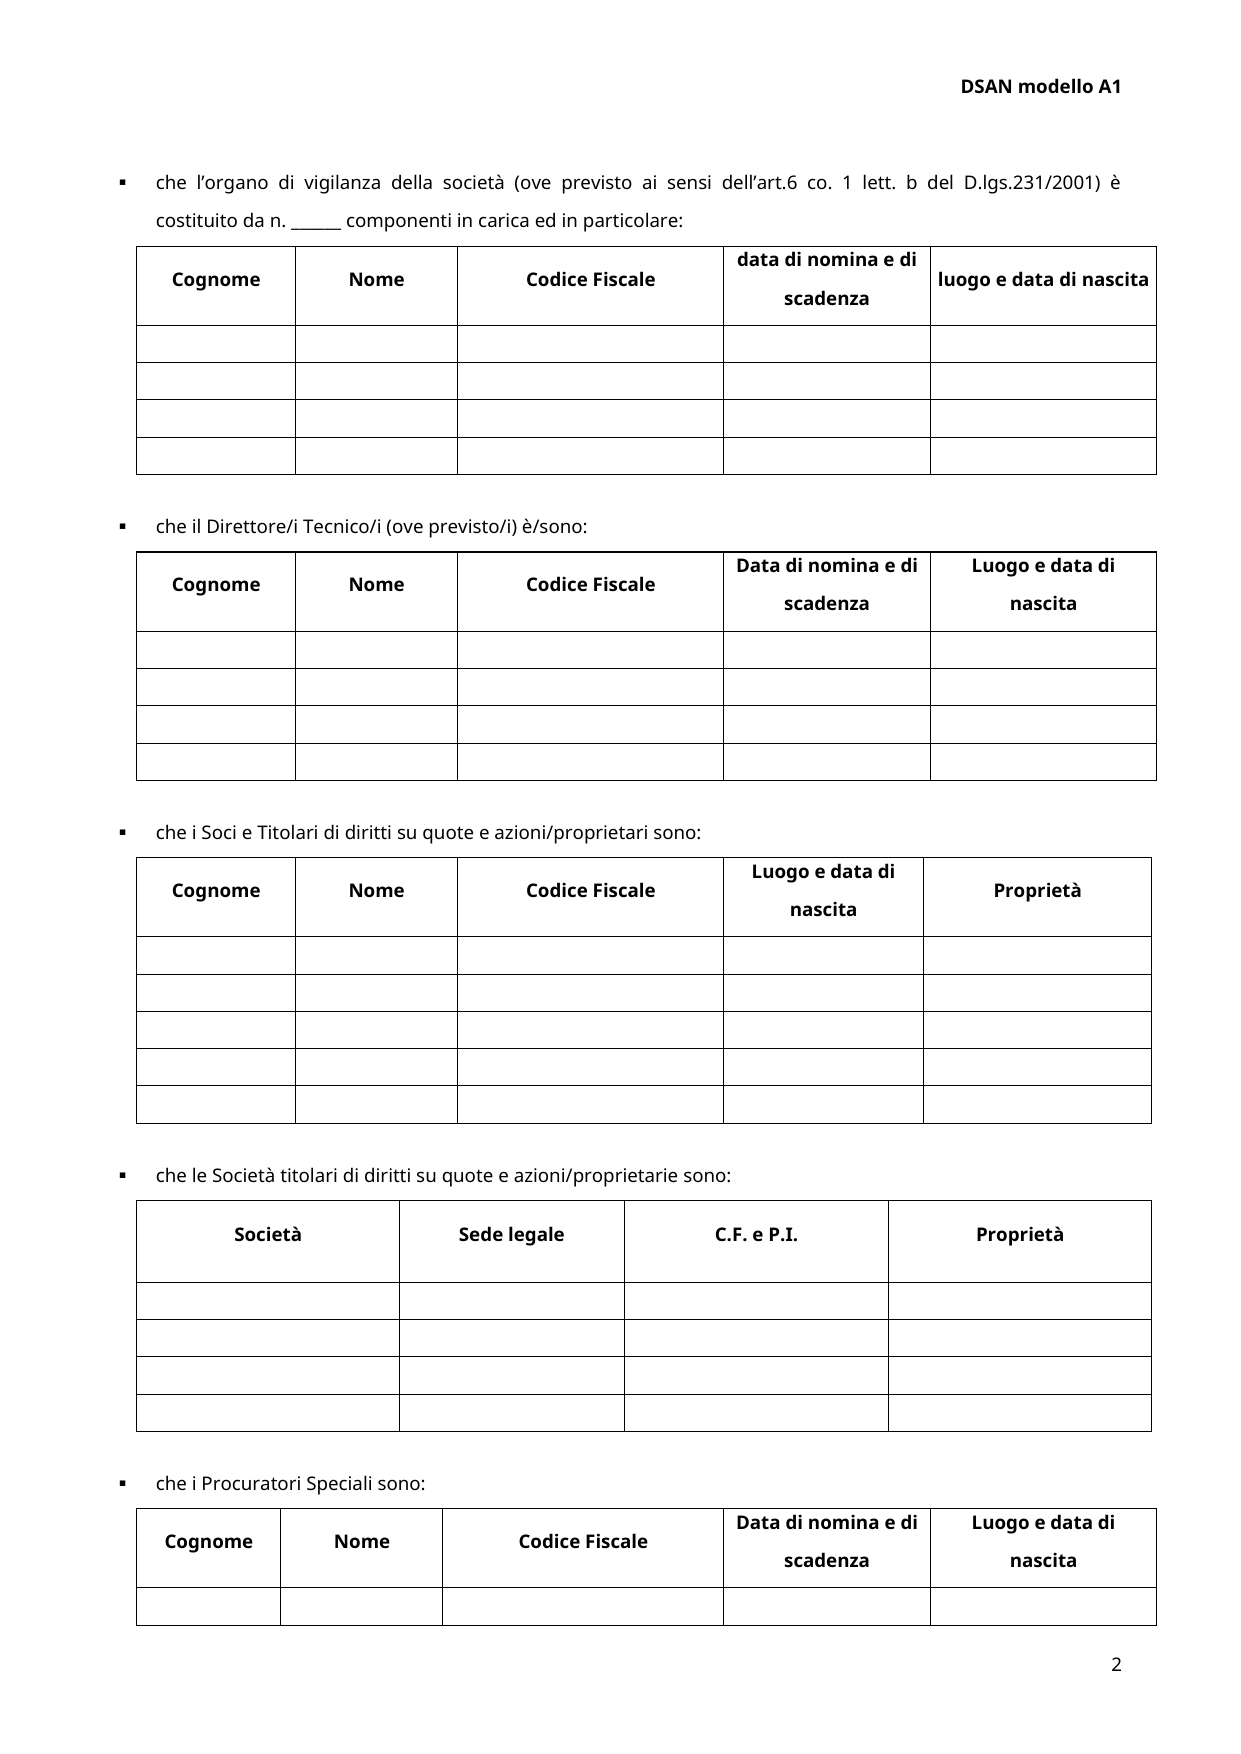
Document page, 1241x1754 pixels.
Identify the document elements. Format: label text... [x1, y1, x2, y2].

table_cell [296, 937, 457, 973]
table_cell [931, 669, 1156, 705]
table_header Luogo e data di nascita [931, 553, 1156, 631]
table_cell [296, 400, 457, 437]
table_cell [724, 326, 930, 362]
table_cell [625, 1283, 888, 1319]
table_cell [458, 1086, 723, 1123]
list che i Procuratori Speciali sono: [118, 1470, 1122, 1496]
table_cell [724, 744, 930, 780]
table_cell [400, 1357, 624, 1393]
table_cell [724, 1049, 923, 1085]
table_header Cognome [137, 247, 295, 325]
table_header Codice Fiscale [458, 553, 723, 631]
table_cell [458, 438, 723, 474]
table_cell [724, 669, 930, 705]
table_cell [724, 400, 930, 437]
table_header Sede legale [400, 1201, 624, 1282]
table_cell [889, 1320, 1151, 1356]
table_cell [924, 975, 1151, 1011]
table_cell [296, 744, 457, 780]
table_cell [625, 1320, 888, 1356]
table_cell [889, 1283, 1151, 1319]
table_cell [137, 1283, 399, 1319]
table_cell [296, 363, 457, 399]
table_header data di nomina e di scadenza [724, 247, 930, 325]
table_cell [924, 1086, 1151, 1123]
table_header Luogo e data di nascita [724, 858, 923, 936]
list che le Società titolari di diritti su quote e azioni/proprietarie sono: [118, 1162, 1122, 1187]
table_cell [724, 632, 930, 668]
table_cell [931, 400, 1156, 437]
table_cell [889, 1395, 1151, 1431]
table_cell [724, 975, 923, 1011]
table_cell [458, 669, 723, 705]
table_header Nome [296, 247, 457, 325]
table_cell [296, 1049, 457, 1085]
table_cell [625, 1395, 888, 1431]
table_cell [924, 1049, 1151, 1085]
list che i Soci e Titolari di diritti su quote e azioni/proprietari sono: [118, 819, 1122, 844]
table_cell [137, 326, 295, 362]
table_cell [296, 326, 457, 362]
table_cell [724, 1588, 930, 1624]
table_cell [458, 1049, 723, 1085]
table_cell [931, 326, 1156, 362]
list che l’organo di vigilanza della società (ove previsto ai sensi dell’art.6 co. 1 lett. b del D.lgs.231/2001) è costituito da n. ______ componenti in carica ed in particolare: [118, 169, 1122, 233]
table_header Proprietà [924, 858, 1151, 936]
table_cell [724, 706, 930, 742]
table_cell [625, 1357, 888, 1393]
table_header Codice Fiscale [458, 247, 723, 325]
table_cell [137, 438, 295, 474]
table_header Nome [296, 553, 457, 631]
table_cell [400, 1283, 624, 1319]
table_cell [931, 438, 1156, 474]
table_cell [458, 363, 723, 399]
table_cell [724, 1086, 923, 1123]
table_cell [458, 937, 723, 973]
table_header Luogo e data di nascita [931, 1509, 1156, 1587]
table_cell [137, 706, 295, 742]
table_cell [931, 363, 1156, 399]
table_cell [724, 1012, 923, 1048]
table_cell [724, 438, 930, 474]
table_cell [931, 706, 1156, 742]
table_cell [296, 706, 457, 742]
table_cell [458, 975, 723, 1011]
table_cell [296, 975, 457, 1011]
table_cell [296, 669, 457, 705]
table_cell [137, 632, 295, 668]
table_cell [458, 400, 723, 437]
table_header Data di nomina e di scadenza [724, 553, 930, 631]
table_cell [458, 632, 723, 668]
table_cell [137, 1395, 399, 1431]
table_header Data di nomina e di scadenza [724, 1509, 930, 1587]
table_cell [931, 1588, 1156, 1624]
table_cell [137, 400, 295, 437]
table_header Cognome [137, 858, 295, 936]
table_header Società [137, 1201, 399, 1282]
table_cell [296, 438, 457, 474]
table_cell [137, 1588, 280, 1624]
table_header Cognome [137, 553, 295, 631]
table_header Proprietà [889, 1201, 1151, 1282]
table_cell [296, 1012, 457, 1048]
table_cell [400, 1395, 624, 1431]
table_header Cognome [137, 1509, 280, 1587]
table_cell [443, 1588, 723, 1624]
table_cell [137, 669, 295, 705]
table_header C.F. e P.I. [625, 1201, 888, 1282]
table_cell [137, 1012, 295, 1048]
table_cell [458, 706, 723, 742]
table_header Codice Fiscale [458, 858, 723, 936]
table_header Nome [296, 858, 457, 936]
table_cell [724, 937, 923, 973]
table_cell [137, 744, 295, 780]
table_cell [458, 744, 723, 780]
table_cell [400, 1320, 624, 1356]
table_cell [137, 937, 295, 973]
table_cell [931, 632, 1156, 668]
table_header Codice Fiscale [443, 1509, 723, 1587]
table_cell [924, 937, 1151, 973]
table_cell [889, 1357, 1151, 1393]
table_cell [724, 363, 930, 399]
table_cell [458, 1012, 723, 1048]
table_cell [137, 1049, 295, 1085]
table_cell [137, 1320, 399, 1356]
table_cell [931, 744, 1156, 780]
table_cell [137, 1086, 295, 1123]
table_cell [924, 1012, 1151, 1048]
table_header Nome [281, 1509, 442, 1587]
list che il Direttore/i Tecnico/i (ove previsto/i) è/sono: [118, 513, 1122, 539]
table_cell [458, 326, 723, 362]
table_header luogo e data di nascita [931, 247, 1156, 325]
table_cell [296, 1086, 457, 1123]
table_cell [137, 1357, 399, 1393]
table_cell [296, 632, 457, 668]
table_cell [137, 975, 295, 1011]
table_cell [281, 1588, 442, 1624]
table_cell [137, 363, 295, 399]
